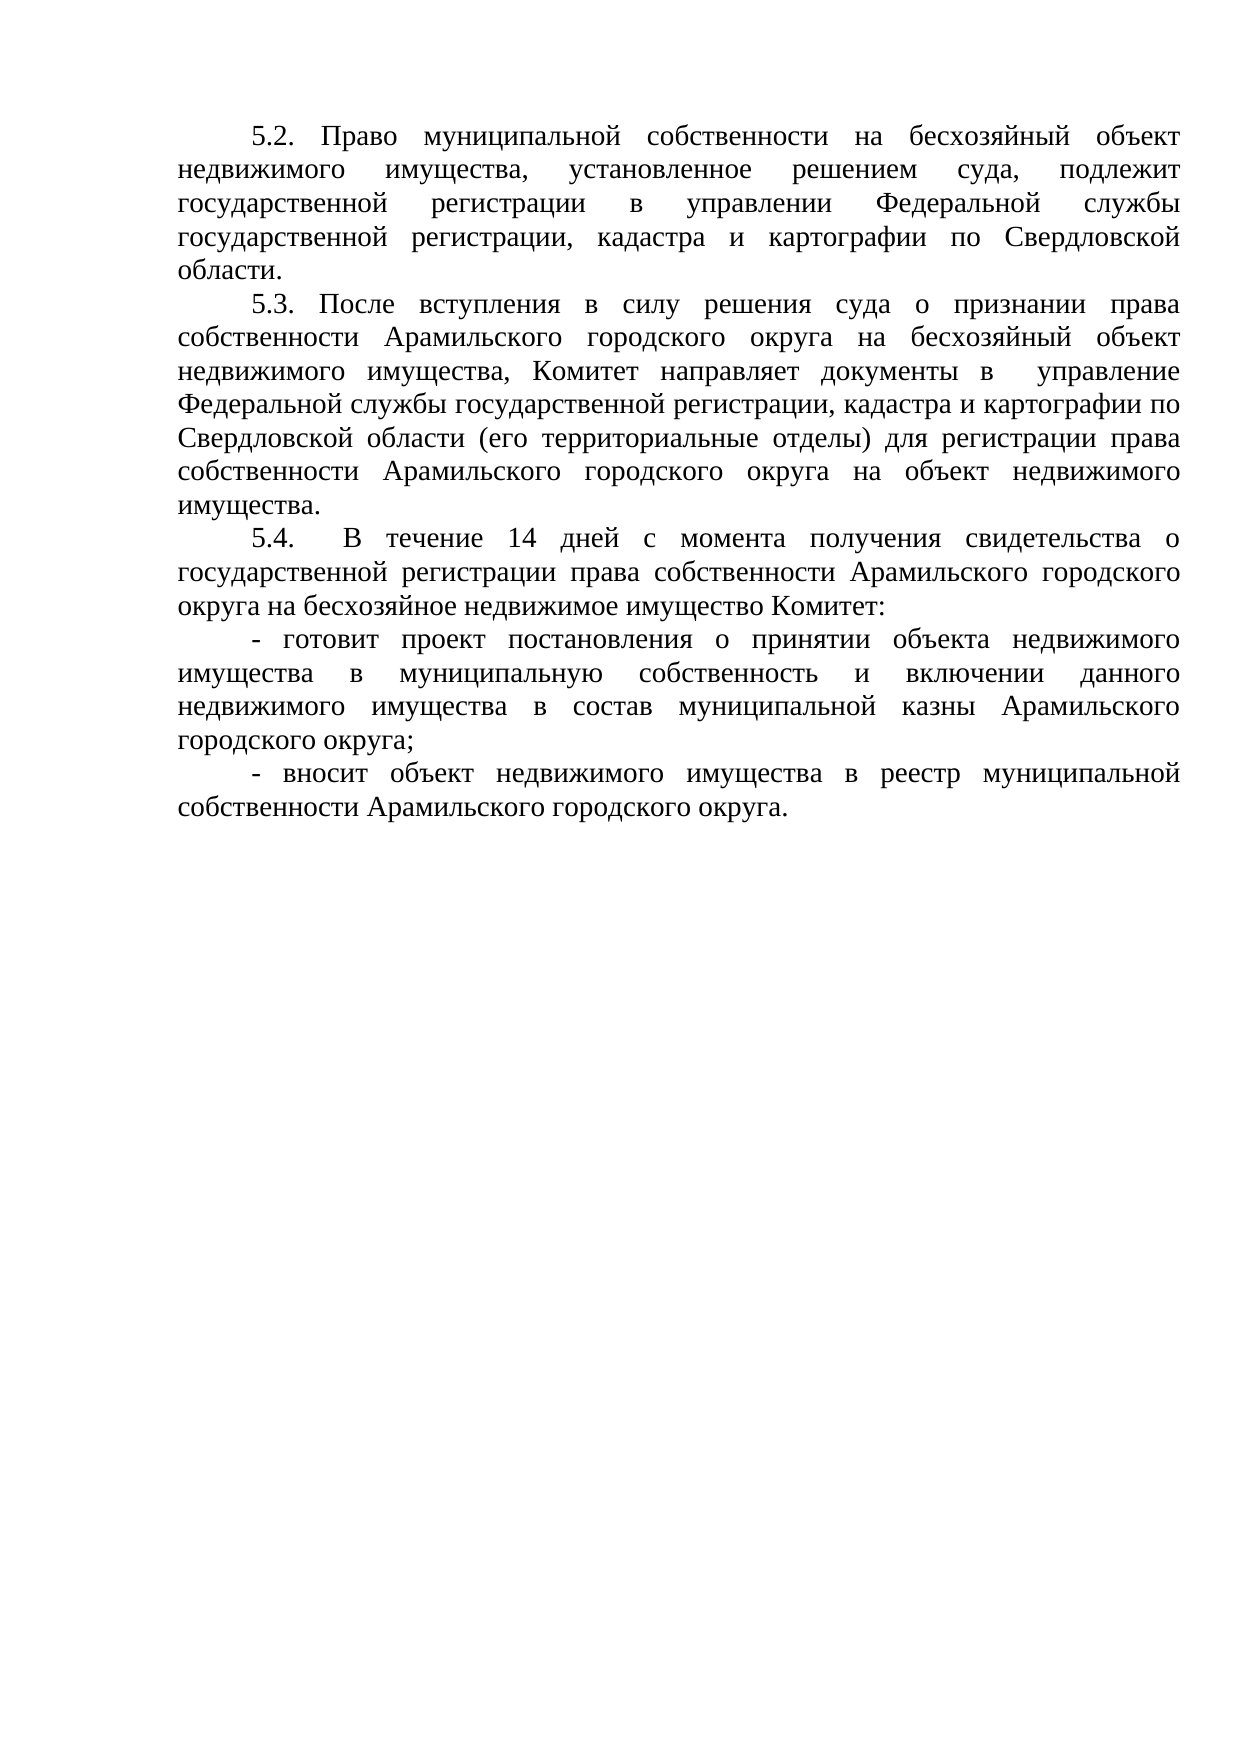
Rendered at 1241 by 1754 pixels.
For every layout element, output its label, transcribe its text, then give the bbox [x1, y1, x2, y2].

text - вносит объект недвижимого имущества в реестр муниципальной собственности Арамильского городского округа. [177, 755, 1181, 822]
text 5.4. В течение 14 дней с момента получения свидетельства о государственной регистрации права собственности Арамильского городского округа на бесхозяйное недвижимое имущество Комитет: [177, 521, 1181, 621]
text 5.2. Право муниципальной собственности на бесхозяйный объект недвижимого имущества, установленное решением суда, подлежит государственной регистрации в управлении Федеральной службы государственной регистрации, кадастра и картографии по Свердловской области. [177, 118, 1181, 286]
text - готовит проект постановления о принятии объекта недвижимого имущества в муниципальную собственность и включении данного недвижимого имущества в состав муниципальной казны Арамильского городского округа; [177, 621, 1181, 755]
text 5.3. После вступления в силу решения суда о признании права собственности Арамильского городского округа на бесхозяйный объект недвижимого имущества, Комитет направляет документы в управление Федеральной службы государственной регистрации, кадастра и картографии по Свердловской области (его территориальные отделы) для регистрации права собственности Арамильского городского округа на объект недвижимого имущества. [177, 286, 1181, 521]
